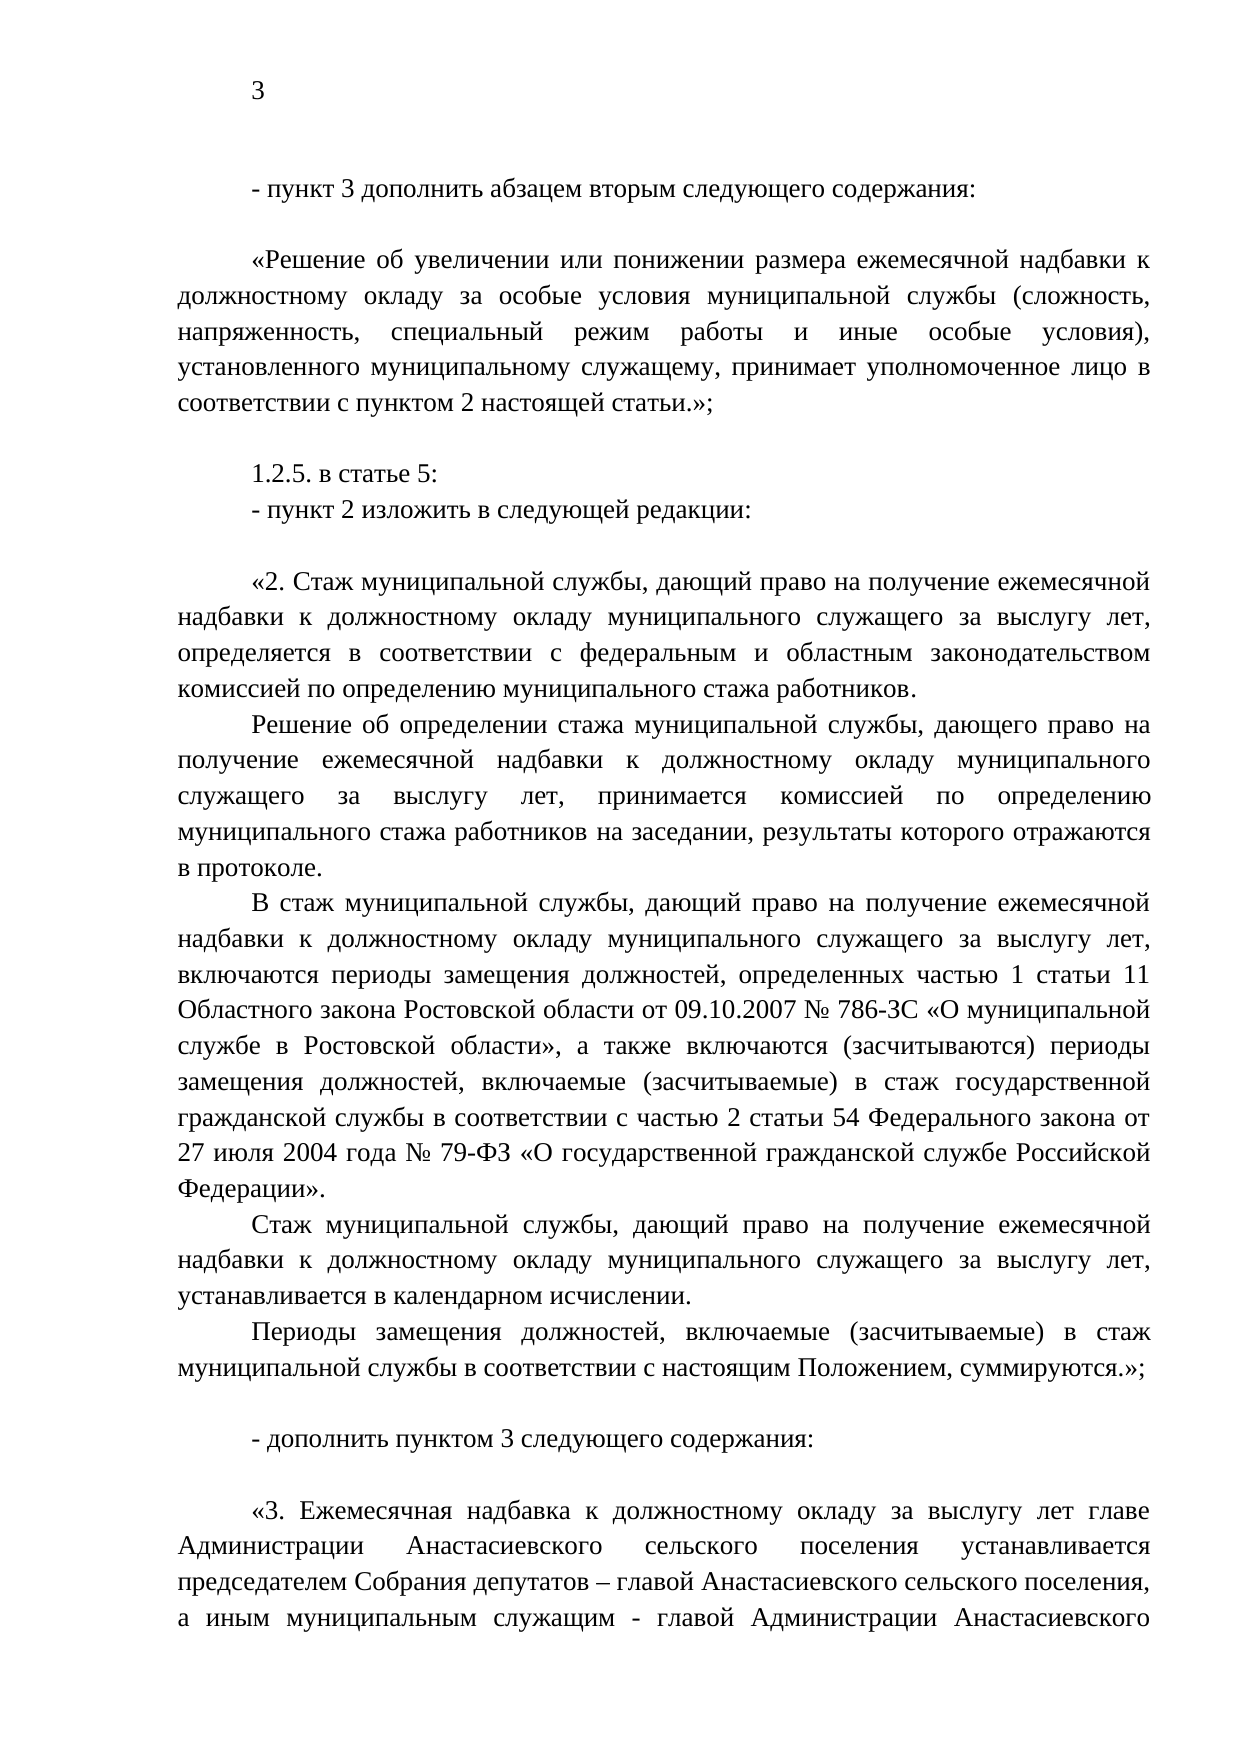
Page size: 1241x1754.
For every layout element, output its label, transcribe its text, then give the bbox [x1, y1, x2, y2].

text - пункт 3 дополнить абзацем вторым следующего содержания: [177, 172, 1152, 203]
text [177, 1494, 1152, 1632]
text Решение об определении стажа муниципальной службы, дающего право на получение ежемесячной надбавки к должностному окладу муниципального служащего за выслугу лет, принимается комиссией по определению муниципального стажа работников на заседании, результаты которого отражаются в протоколе. [177, 708, 1152, 882]
text «Решение об увеличении или понижении размера ежемесячной надбавки к должностному окладу за особые условия муниципальной службы (сложность, напряженность, специальный режим работы и иные особые условия), установленного муниципальному служащему, принимает уполномоченное лицо в соответствии с пунктом 2 настоящей статьи.»; [177, 243, 1152, 417]
text - дополнить пунктом 3 следующего содержания: [177, 1422, 1152, 1453]
text Периоды замещения должностей, включаемые (засчитываемые) в стаж муниципальной службы в соответствии с настоящим Положением, суммируются.»; [177, 1315, 1152, 1382]
text 1.2.5. в статье 5: [177, 458, 1152, 489]
text В стаж муниципальной службы, дающий право на получение ежемесячной надбавки к должностному окладу муниципального служащего за выслугу лет, включаются периоды замещения должностей, определенных частью 1 статьи 11 Областного закона Ростовской области от 09.10.2007 № 786-ЗС «О муниципальной службе в Ростовской области», а также включаются (засчитываются) периоды замещения должностей, включаемые (засчитываемые) в стаж государственной гражданской службы в соответствии с частью 2 статьи 54 Федерального закона от 27 июля 2004 года № 79-ФЗ «О государственной гражданской службе Российской Федерации». [177, 886, 1152, 1203]
text «2. Стаж муниципальной службы, дающий право на получение ежемесячной надбавки к должностному окладу муниципального служащего за выслугу лет, определяется в соответствии с федеральным и областным законодательством комиссией по определению муниципального стажа работников. [177, 565, 1152, 703]
text Стаж муниципальной службы, дающий право на получение ежемесячной надбавки к должностному окладу муниципального служащего за выслугу лет, устанавливается в календарном исчислении. [177, 1208, 1152, 1311]
text - пункт 2 изложить в следующей редакции: [177, 493, 1152, 524]
